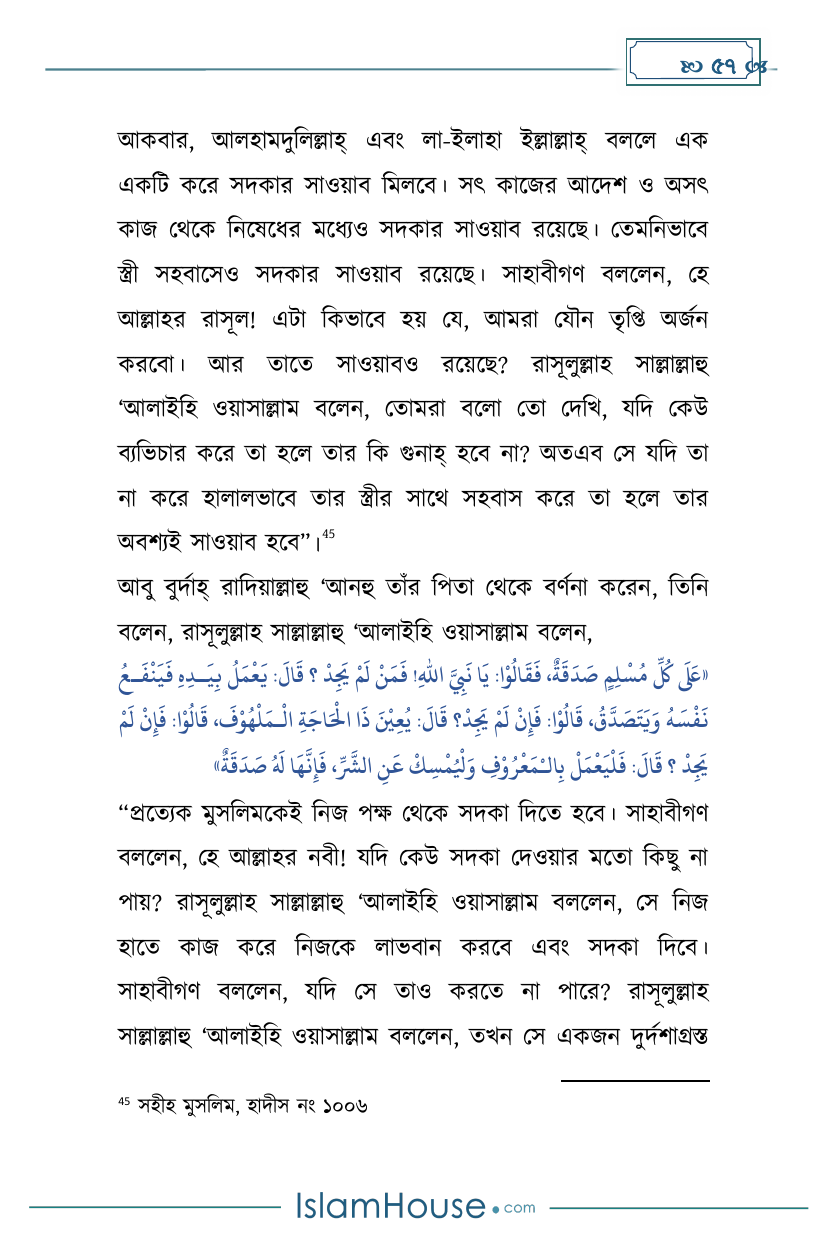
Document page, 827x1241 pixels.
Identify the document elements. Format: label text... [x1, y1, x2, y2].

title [118, 791, 709, 1056]
title «عَلَى كُلِّ مُسْلِمٍ صَدَقَةٌ، فَقَالُوْا: يَا نَبِيَّ اللهِ! فَمَنْ لَمْ يَجِدْ ؟ قَالَ: يَعْمَلُ بِيَدِهِ فَيَنْفَعُ نَفْسَهُ وَيَتَصَدَّقُ، قَالُوْا: فَإِنْ لَمْ يَجِدْ؟ قَالَ: يُعِيْنَ ذَا الْحَاجَةِ الْـمَلْهُوْفَ، قَالُوْا: فَإِنْ لَمْ يَجِدْ ؟ قَالَ: فَلْيَعْمَلْ بِالـْمَعْرُوْفِ وَلْيُمْسِكْ عَنِ الشَّرِّ، فَإِنَّهَا لَهُ صَدَقَةٌ» [118, 654, 709, 787]
title আবু বুর্দাহ্ রাদিয়াল্লাহু ‘আনহু তাঁর পিতা থেকে বর্ণনা করেন, তিনি বলেন, রাসূলুল্লাহ সাল্লাল্লাহু ‘আলাইহি ওয়াসাল্লাম বলেন, [118, 565, 709, 651]
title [118, 118, 709, 562]
picture [289, 1187, 809, 1225]
picture [22, 1186, 281, 1224]
